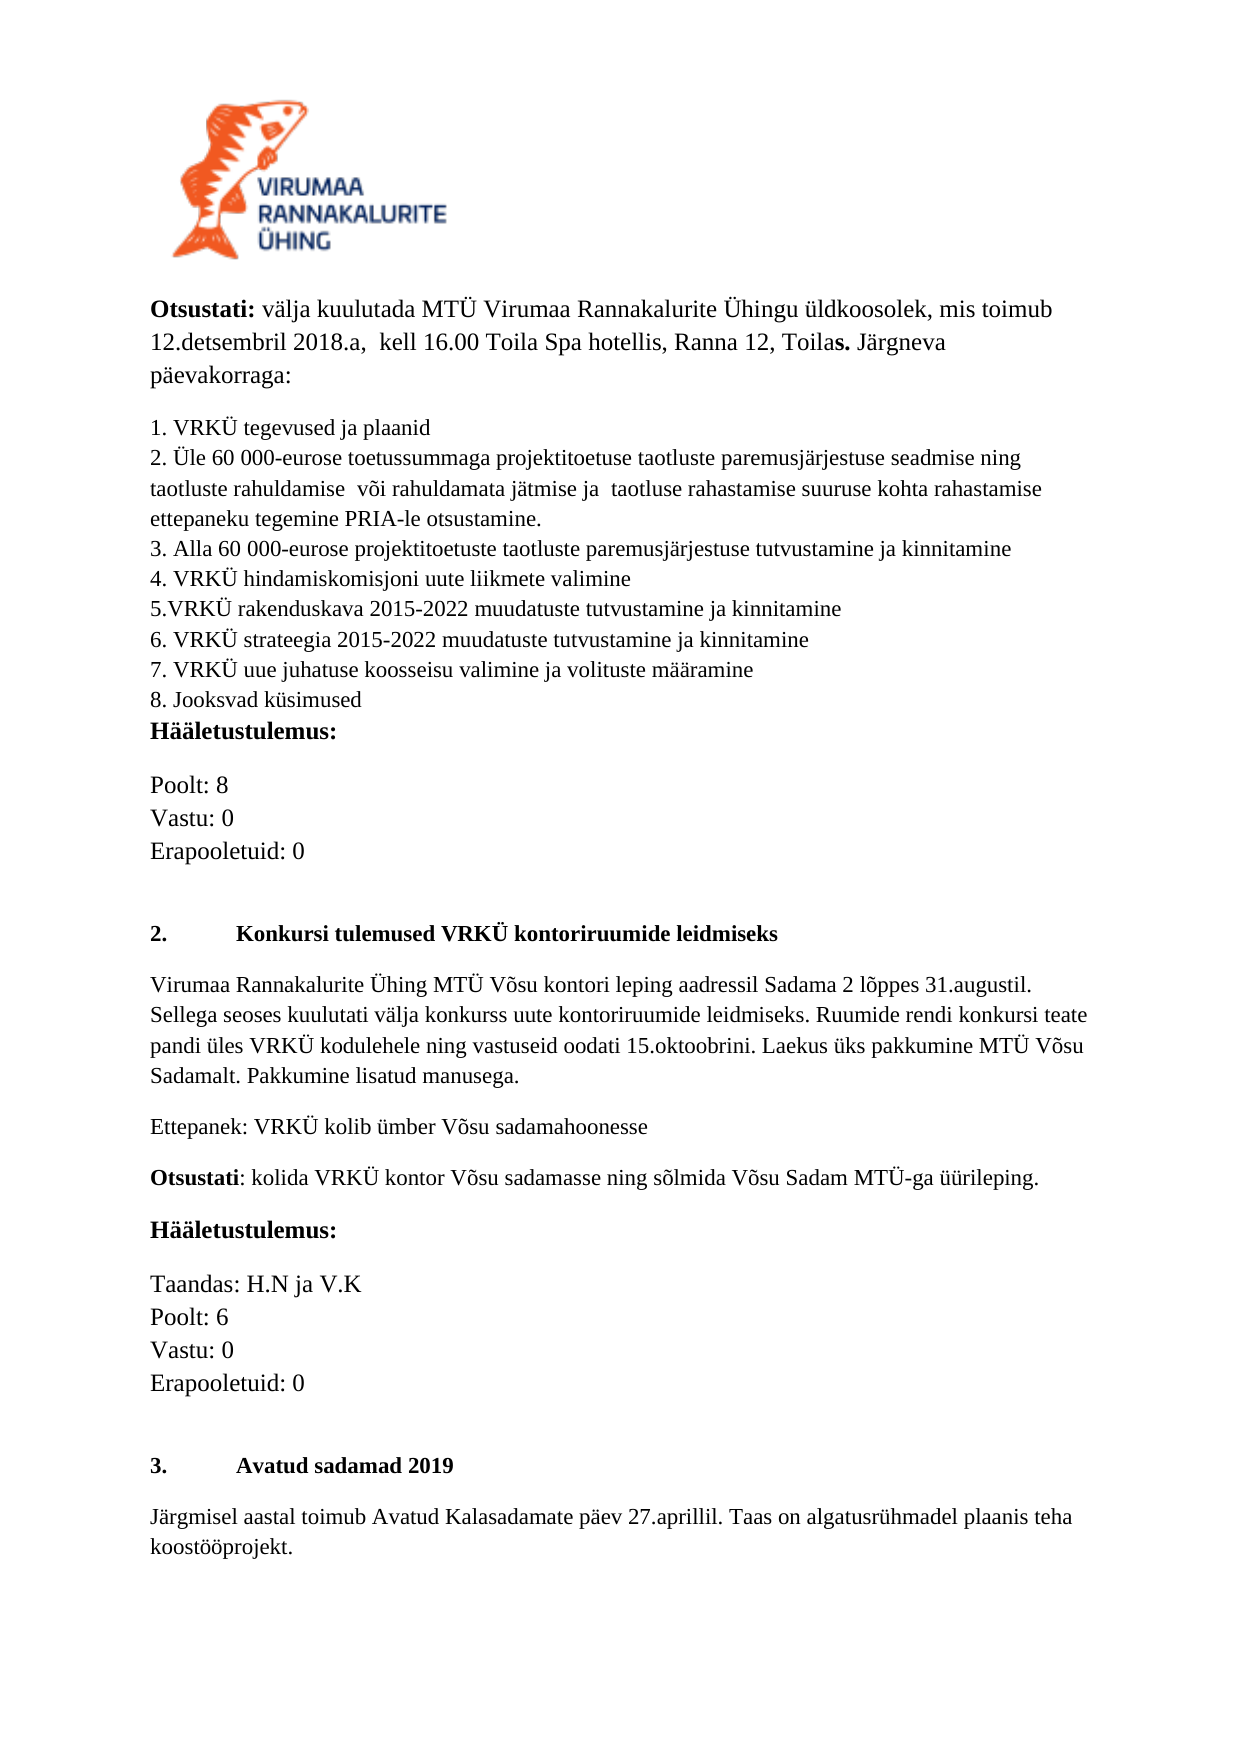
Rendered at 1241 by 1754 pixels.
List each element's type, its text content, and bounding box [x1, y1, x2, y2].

text Erapooletuid: 0 [150, 1368, 1090, 1397]
text 5.VRKÜ rakenduskava 2015-2022 muudatuste tutvustamine ja kinnitamine [150, 596, 1090, 622]
text 1. VRKÜ tegevused ja plaanid [150, 414, 1090, 441]
text Järgmisel aastal toimub Avatud Kalasadamate päev 27.aprillil. Taas on algatusrühmadel plaanis teha koostööprojekt. [150, 1503, 1090, 1560]
text Otsustati: välja kuulutada MTÜ Virumaa Rannakalurite Ühingu üldkoosolek, mis toimub 12.detsembril 2018.a, kell 16.00 Toila Spa hotellis, Ranna 12, Toilas. Järgneva päevakorraga: [150, 294, 1090, 389]
text 7. VRKÜ uue juhatuse koosseisu valimine ja volituste määramine [150, 656, 1090, 682]
text 4. VRKÜ hindamiskomisjoni uute liikmete valimine [150, 565, 1090, 592]
text Ettepanek: VRKÜ kolib ümber Võsu sadamahoonesse [150, 1113, 1090, 1139]
text Poolt: 8 [150, 770, 1090, 799]
text Otsustati: kolida VRKÜ kontor Võsu sadamasse ning sõlmida Võsu Sadam MTÜ-ga üürileping. [150, 1164, 1090, 1190]
text Poolt: 6 [150, 1302, 1090, 1331]
text Hääletustulemus: [150, 716, 1090, 745]
text 3. Avatud sadamad 2019 [150, 1452, 1090, 1478]
text 3. Alla 60 000-eurose projektitoetuste taotluste paremusjärjestuse tutvustamine ja kinnitamine [150, 535, 1090, 561]
text 2. Üle 60 000-eurose toetussummaga projektitoetuse taotluste paremusjärjestuse seadmise ning taotluste rahuldamise või rahuldamata jätmise ja taotluse rahastamise suuruse kohta rahastamise ettepaneku tegemine PRIA-le otsustamine. [150, 444, 1090, 531]
text Erapooletuid: 0 [150, 836, 1090, 865]
text 8. Jooksvad küsimused [150, 686, 1090, 712]
text Virumaa Rannakalurite Ühing MTÜ Võsu kontori leping aadressil Sadama 2 lõppes 31.augustil. Sellega seoses kuulutati välja konkurss uute kontoriruumide leidmiseks. Ruumide rendi konkursi teate pandi üles VRKÜ kodulehele ning vastuseid oodati 15.oktoobrini. Laekus üks pakkumine MTÜ Võsu Sadamalt. Pakkumine lisatud manusega. [150, 971, 1090, 1088]
text 6. VRKÜ strateegia 2015-2022 muudatuste tutvustamine ja kinnitamine [150, 626, 1090, 652]
text Hääletustulemus: [150, 1215, 1090, 1244]
text Taandas: H.N ja V.K [150, 1269, 1090, 1298]
text Vastu: 0 [150, 803, 1090, 832]
text Vastu: 0 [150, 1335, 1090, 1364]
text 2. Konkursi tulemused VRKÜ kontoriruumide leidmiseks [150, 920, 1090, 947]
